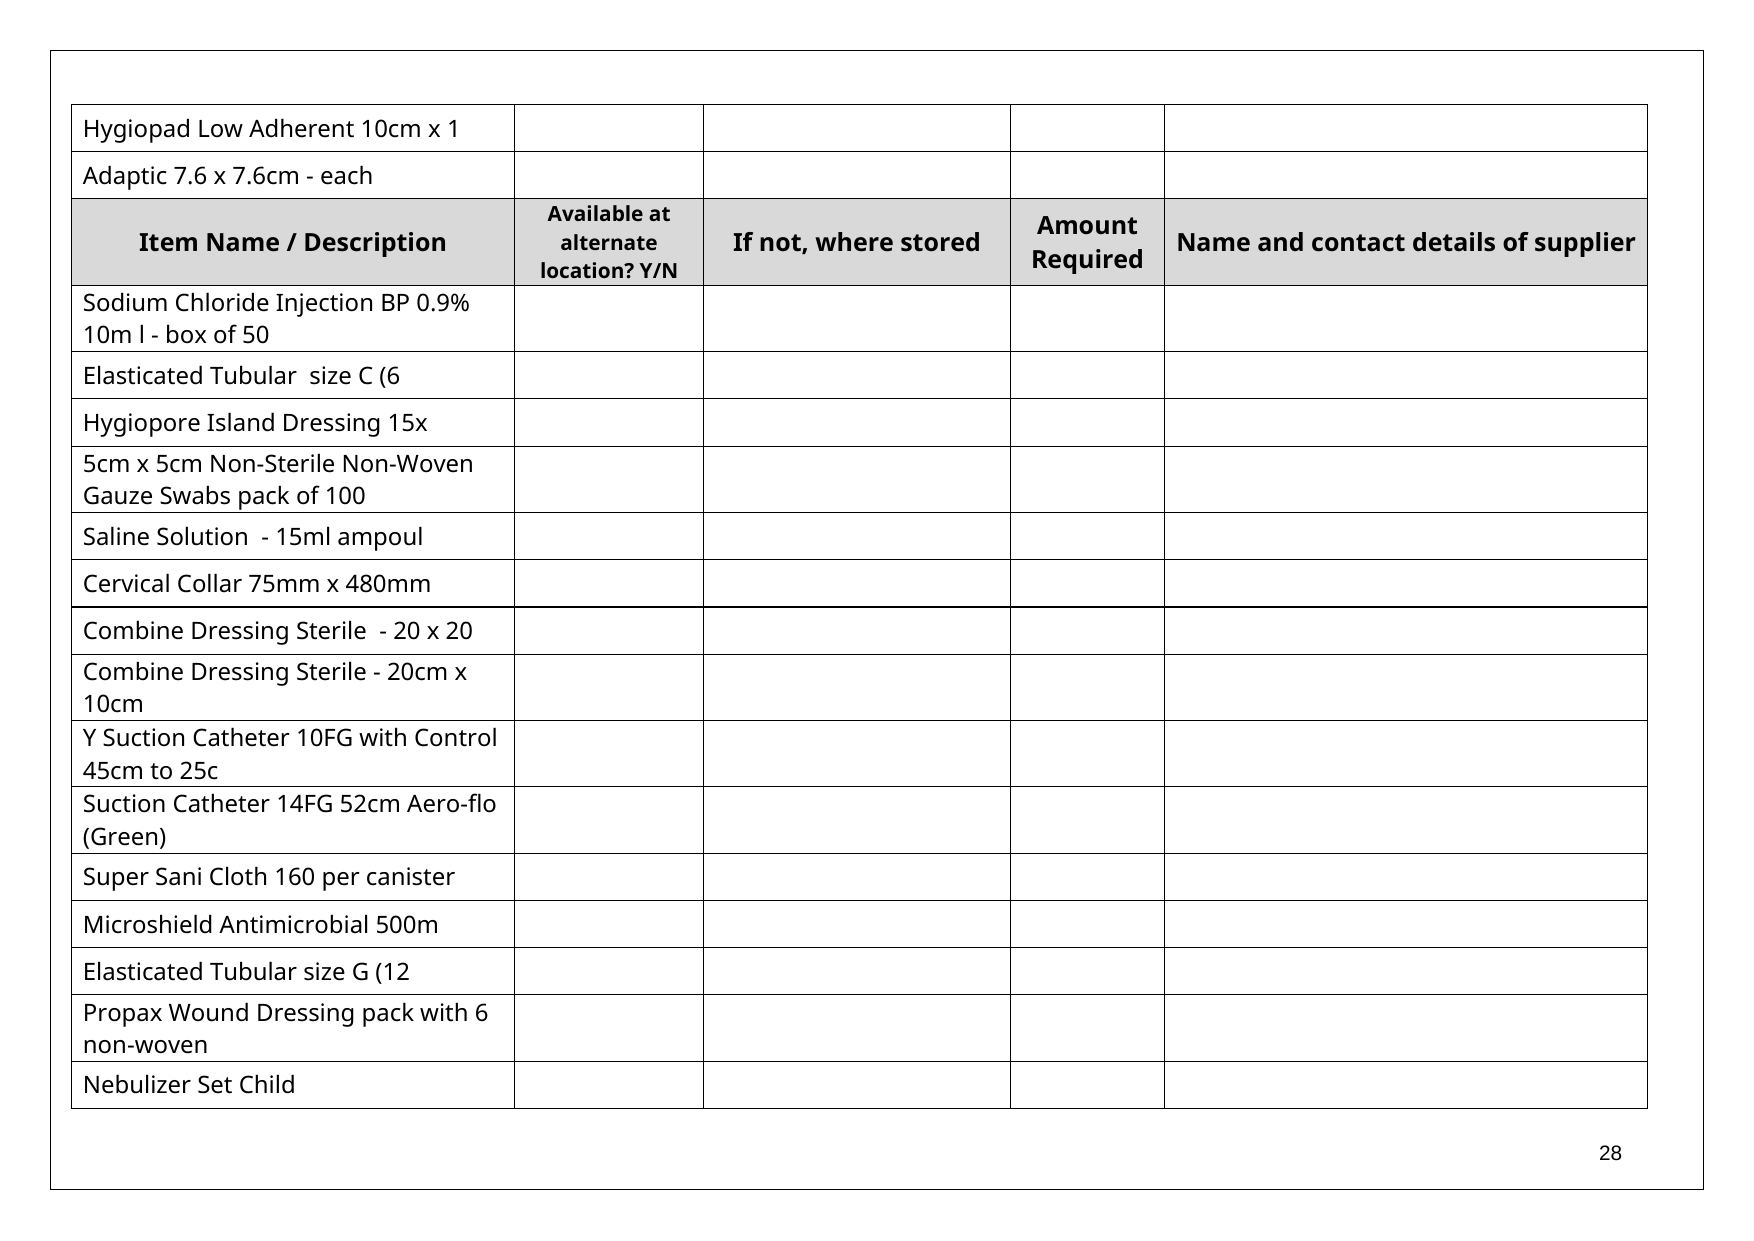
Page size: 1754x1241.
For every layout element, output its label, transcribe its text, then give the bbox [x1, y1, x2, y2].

table_cell [1165, 447, 1647, 512]
table_cell [515, 560, 703, 606]
table_cell If not, where stored [704, 199, 1010, 285]
table_cell Microshield Antimicrobial 500m [72, 901, 514, 947]
table_cell Elasticated Tubular size G (12 [72, 948, 514, 994]
table_cell [1165, 608, 1647, 654]
table_cell [1165, 105, 1647, 151]
table_cell [1165, 399, 1647, 446]
table_cell [704, 901, 1010, 947]
table_cell [704, 948, 1010, 994]
table_cell [515, 901, 703, 947]
table_cell Item Name / Description [72, 199, 514, 285]
table_cell [704, 787, 1010, 852]
table_cell Sodium Chloride Injection BP 0.9% 10m l - box of 50 [72, 286, 514, 351]
table_cell Propax Wound Dressing pack with 6 non-woven [72, 995, 514, 1061]
table_cell [704, 447, 1010, 512]
table_cell [1011, 608, 1164, 654]
table_cell [515, 995, 703, 1061]
table_cell Hygiopore Island Dressing 15x [72, 399, 514, 446]
table_cell Combine Dressing Sterile - 20cm x 10cm [72, 655, 514, 720]
table_cell [1165, 152, 1647, 198]
table_cell [1011, 152, 1164, 198]
table_cell Hygiopad Low Adherent 10cm x 1 [72, 105, 514, 151]
table_cell [1165, 854, 1647, 900]
table_cell [1165, 352, 1647, 398]
table_cell [1011, 901, 1164, 947]
table_cell [1011, 286, 1164, 351]
table_cell Saline Solution - 15ml ampoul [72, 513, 514, 559]
table_cell [1011, 447, 1164, 512]
table_cell [704, 560, 1010, 606]
table_cell [515, 447, 703, 512]
table_cell [1165, 1062, 1647, 1108]
table_cell [1011, 352, 1164, 398]
table_cell [704, 513, 1010, 559]
table_cell [704, 152, 1010, 198]
table_cell [704, 854, 1010, 900]
table_cell [1165, 901, 1647, 947]
table_cell Y Suction Catheter 10FG with Control 45cm to 25c [72, 721, 514, 786]
table_cell Amount Required [1011, 199, 1164, 285]
table_cell Adaptic 7.6 x 7.6cm - each [72, 152, 514, 198]
table_cell Nebulizer Set Child [72, 1062, 514, 1108]
table_cell Name and contact details of supplier [1165, 199, 1647, 285]
table_cell Suction Catheter 14FG 52cm Aero-flo (Green) [72, 787, 514, 852]
table_cell [1011, 105, 1164, 151]
table_cell [515, 513, 703, 559]
table_cell [515, 352, 703, 398]
table_cell [515, 1062, 703, 1108]
table_cell Available at alternate location? Y/N [515, 199, 703, 285]
table_cell [515, 655, 703, 720]
table_cell [1165, 721, 1647, 786]
table_cell [515, 399, 703, 446]
table_cell [515, 286, 703, 351]
table_cell [1011, 854, 1164, 900]
table_cell [704, 286, 1010, 351]
table_cell [1165, 948, 1647, 994]
table_cell [704, 399, 1010, 446]
table_cell [704, 608, 1010, 654]
table_cell [704, 721, 1010, 786]
table_cell [1011, 513, 1164, 559]
table_cell [1011, 721, 1164, 786]
table_cell [1011, 995, 1164, 1061]
table_cell [515, 787, 703, 852]
table_cell Super Sani Cloth 160 per canister [72, 854, 514, 900]
table_cell [1011, 399, 1164, 446]
table_cell [1165, 560, 1647, 606]
table_cell Elasticated Tubular size C (6 [72, 352, 514, 398]
table_cell [704, 655, 1010, 720]
table_cell Combine Dressing Sterile - 20 x 20 [72, 608, 514, 654]
table_cell [1165, 787, 1647, 852]
table_cell [1011, 560, 1164, 606]
table_cell [704, 105, 1010, 151]
table_cell [1165, 995, 1647, 1061]
table_cell Cervical Collar 75mm x 480mm [72, 560, 514, 606]
table_cell [704, 352, 1010, 398]
table_cell [1165, 655, 1647, 720]
table_cell [515, 608, 703, 654]
table_cell [1011, 948, 1164, 994]
table_cell [704, 995, 1010, 1061]
table_cell [1011, 1062, 1164, 1108]
table_cell [515, 721, 703, 786]
table_cell [515, 105, 703, 151]
table_cell [704, 1062, 1010, 1108]
table_cell [515, 948, 703, 994]
table_cell [1165, 513, 1647, 559]
table_cell [515, 152, 703, 198]
table_cell [1165, 286, 1647, 351]
table_cell [1011, 787, 1164, 852]
table_cell [1011, 655, 1164, 720]
table_cell [515, 854, 703, 900]
table_cell 5cm x 5cm Non-Sterile Non-Woven Gauze Swabs pack of 100 [72, 447, 514, 512]
